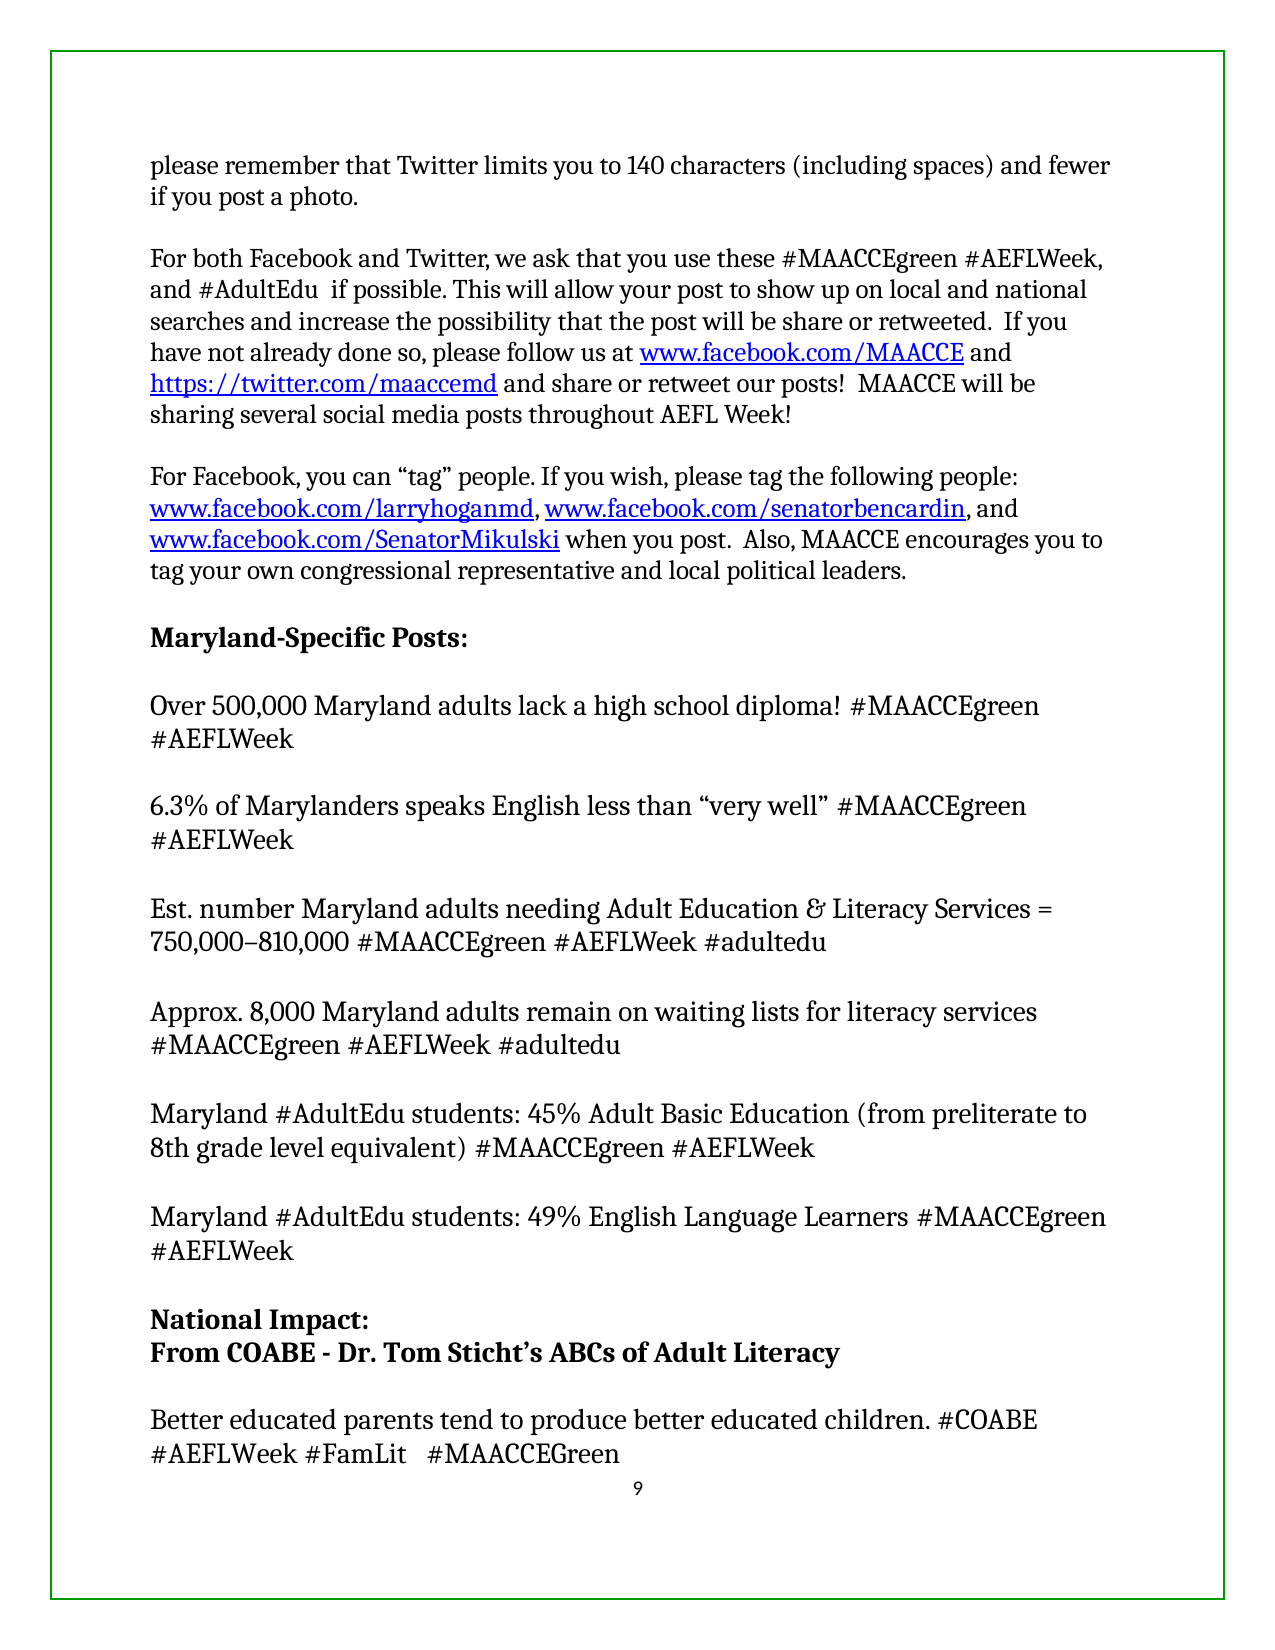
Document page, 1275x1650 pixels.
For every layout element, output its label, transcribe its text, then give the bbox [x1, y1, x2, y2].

text From COABE - Dr. Tom Sticht’s ABCs of Adult Literacy [150, 1336, 1125, 1370]
text Maryland #AdultEdu students: 45% Adult Basic Education (from preliterate to 8th grade level equivalent) #MAACCEgreen #AEFLWeek [150, 1097, 1125, 1164]
text For both Facebook and Twitter, we ask that you use these #MAACCEgreen #AEFLWeek, and #AdultEdu if possible. This will allow your post to show up on local and national searches and increase the possibility that the post will be share or retweeted. If you have not already done so, please follow us at www.facebook.com/MAACCE and https://twitter.com/maaccemd and share or retweet our posts! MAACCE will be sharing several social media posts throughout AEFL Week! [150, 243, 1125, 430]
text For Facebook, you can “tag” people. If you wish, please tag the following people: www.facebook.com/larryhoganmd, www.facebook.com/senatorbencardin, and www.facebook.com/SenatorMikulski when you post. Also, MAACCE encourages you to tag your own congressional representative and local political leaders. [150, 430, 1125, 586]
text 6.3% of Marylanders speaks English less than “very well” #MAACCEgreen #AEFLWeek [150, 789, 1125, 856]
text Over 500,000 Maryland adults lack a high school diploma! #MAACCEgreen #AEFLWeek [150, 689, 1125, 756]
text Maryland #AdultEdu students: 49% English Language Learners #MAACCEgreen #AEFLWeek [150, 1200, 1125, 1267]
text Approx. 8,000 Maryland adults remain on waiting lists for literacy services #MAACCEgreen #AEFLWeek #adultedu [150, 995, 1125, 1062]
text National Impact: [150, 1303, 1125, 1336]
text Est. number Maryland adults needing Adult Education & Literacy Services = 750,000–810,000 #MAACCEgreen #AEFLWeek #adultedu [150, 892, 1125, 959]
text Maryland-Specific Posts: [150, 622, 1125, 655]
text Better educated parents tend to produce better educated children. #COABE #AEFLWeek #FamLit #MAACCEGreen [150, 1403, 1125, 1471]
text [150, 150, 1125, 212]
